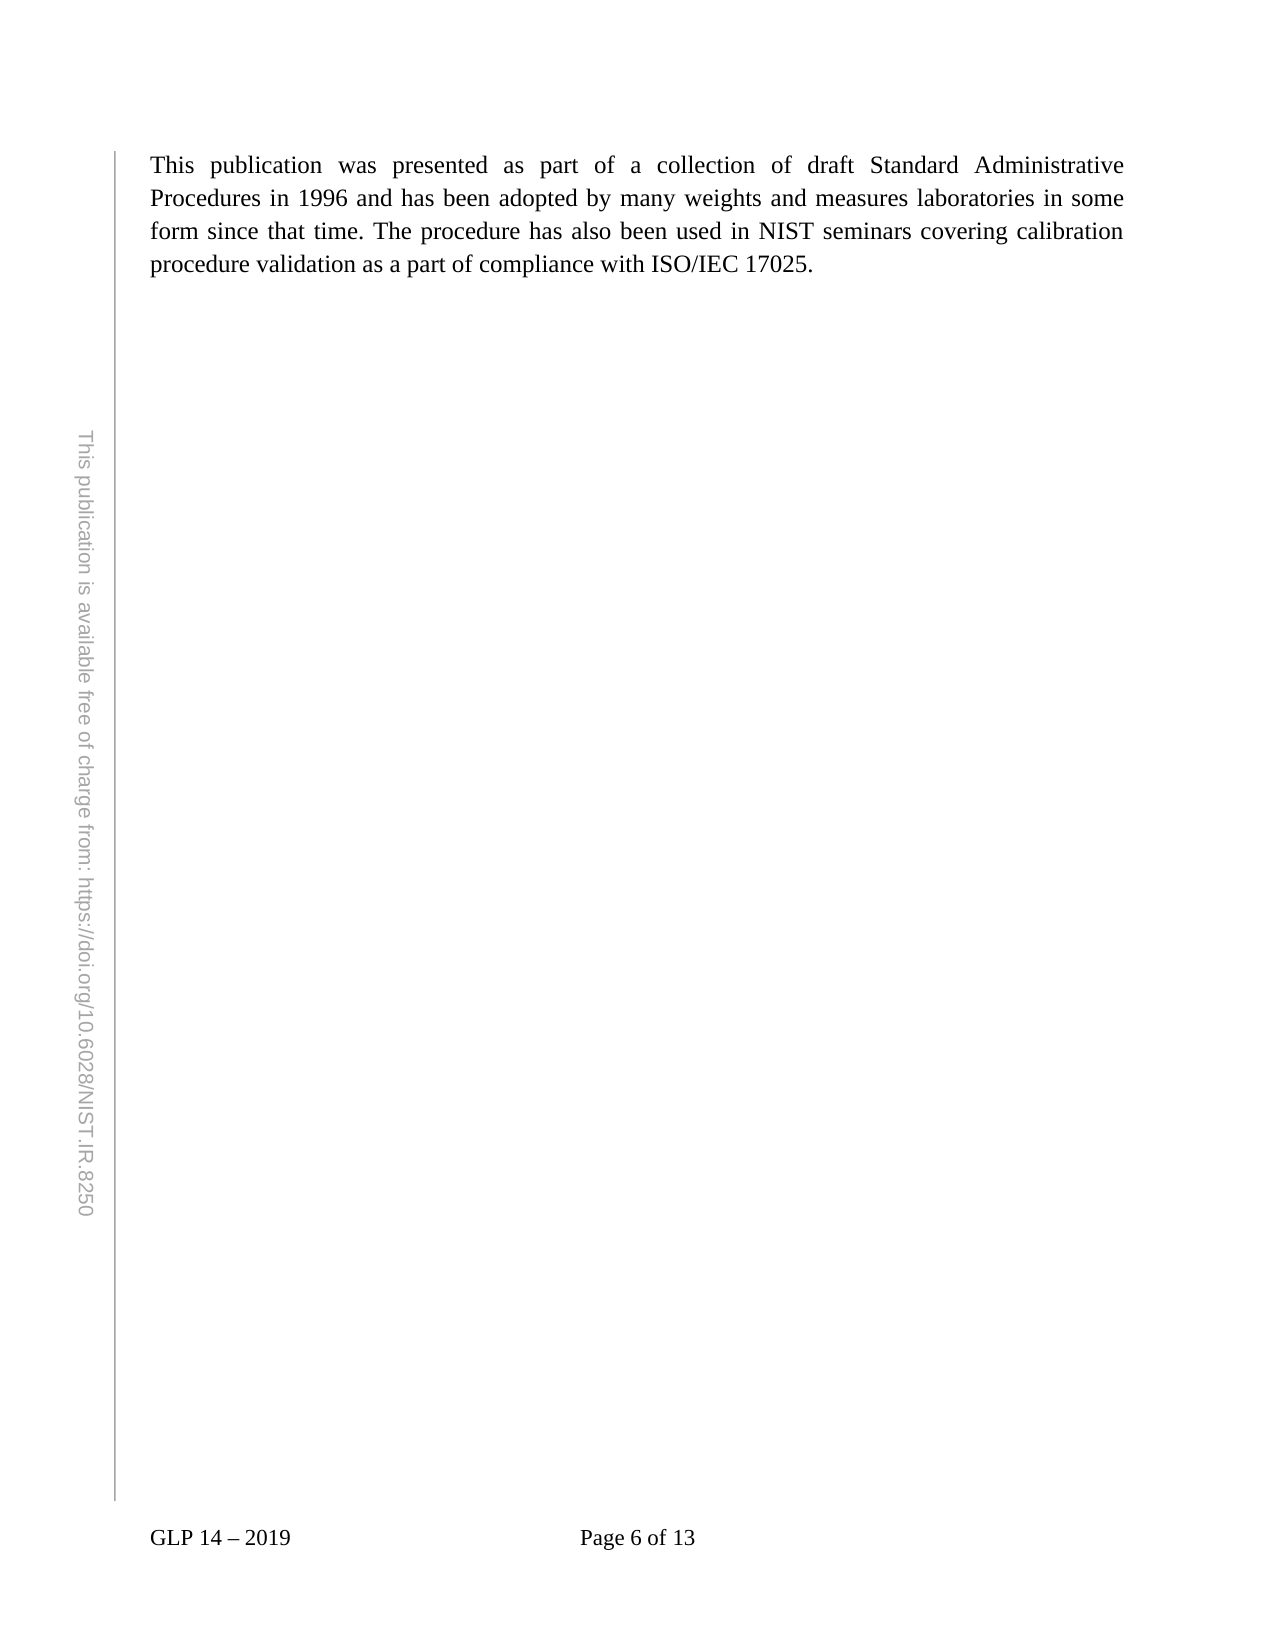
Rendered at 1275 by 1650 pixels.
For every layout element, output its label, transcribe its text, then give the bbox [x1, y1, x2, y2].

text This publication was presented as part of a collection of draft Standard Administrative Procedures in 1996 and has been adopted by many weights and measures laboratories in some form since that time. The procedure has also been used in NIST seminars covering calibration procedure validation as a part of compliance with ISO/IEC 17025. [150, 150, 1125, 278]
